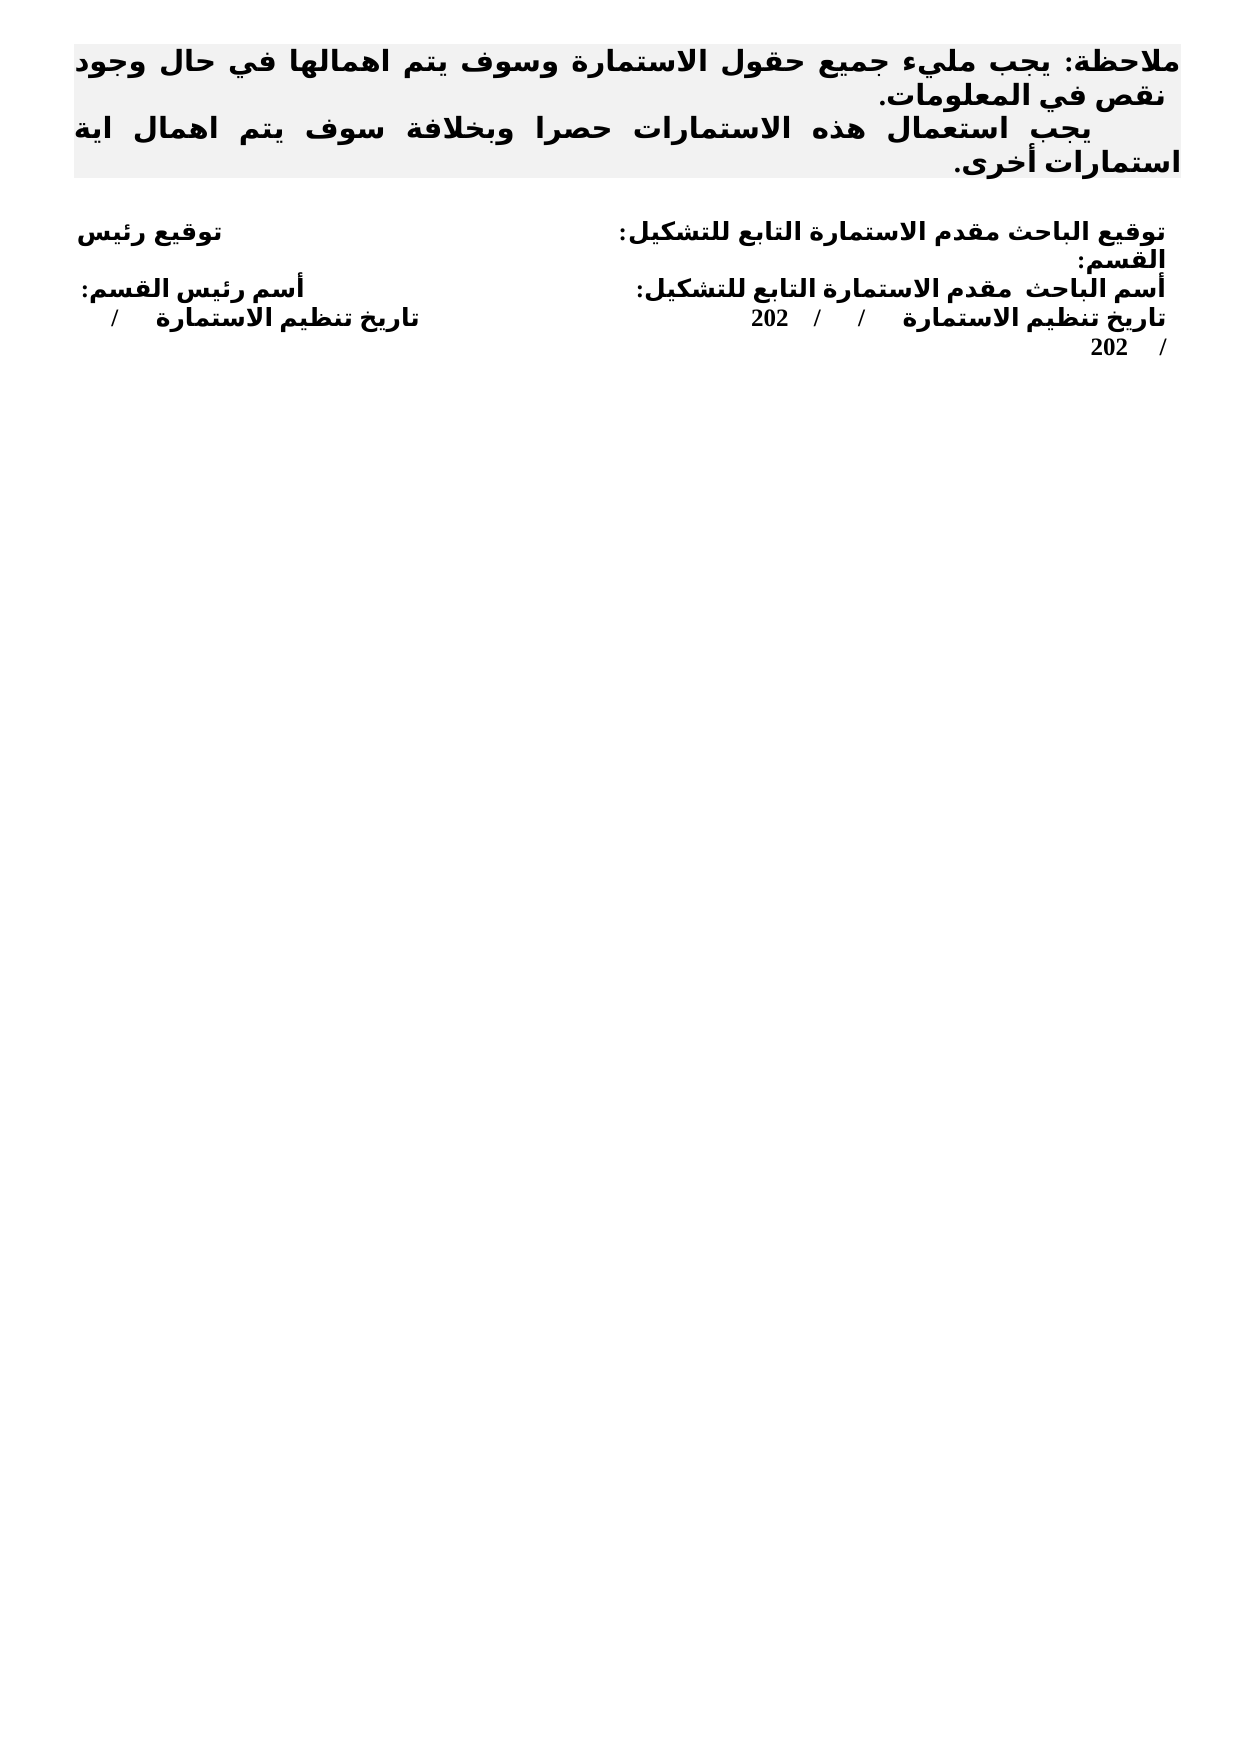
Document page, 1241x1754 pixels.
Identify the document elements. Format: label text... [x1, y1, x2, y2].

text أسم الباحث مقدم الاستمارة التابع للتشكيل: أسم رئيس القسم: [74, 274, 1166, 303]
text توقيع الباحث مقدم الاستمارة التابع للتشكيل: توقيع رئيس القسم: [74, 217, 1166, 274]
text يجب استعمال هذه الاستمارات حصرا وبخلافة سوف يتم اهمال اية استمارات أخرى. [74, 111, 1181, 178]
text تاريخ تنظيم الاستمارة / / 202 تاريخ تنظيم الاستمارة / / 202 [74, 303, 1167, 361]
text ملاحظة: يجب مليء جميع حقول الاستمارة وسوف يتم اهمالها في حال وجود نقص في المعلومات. [74, 44, 1181, 111]
